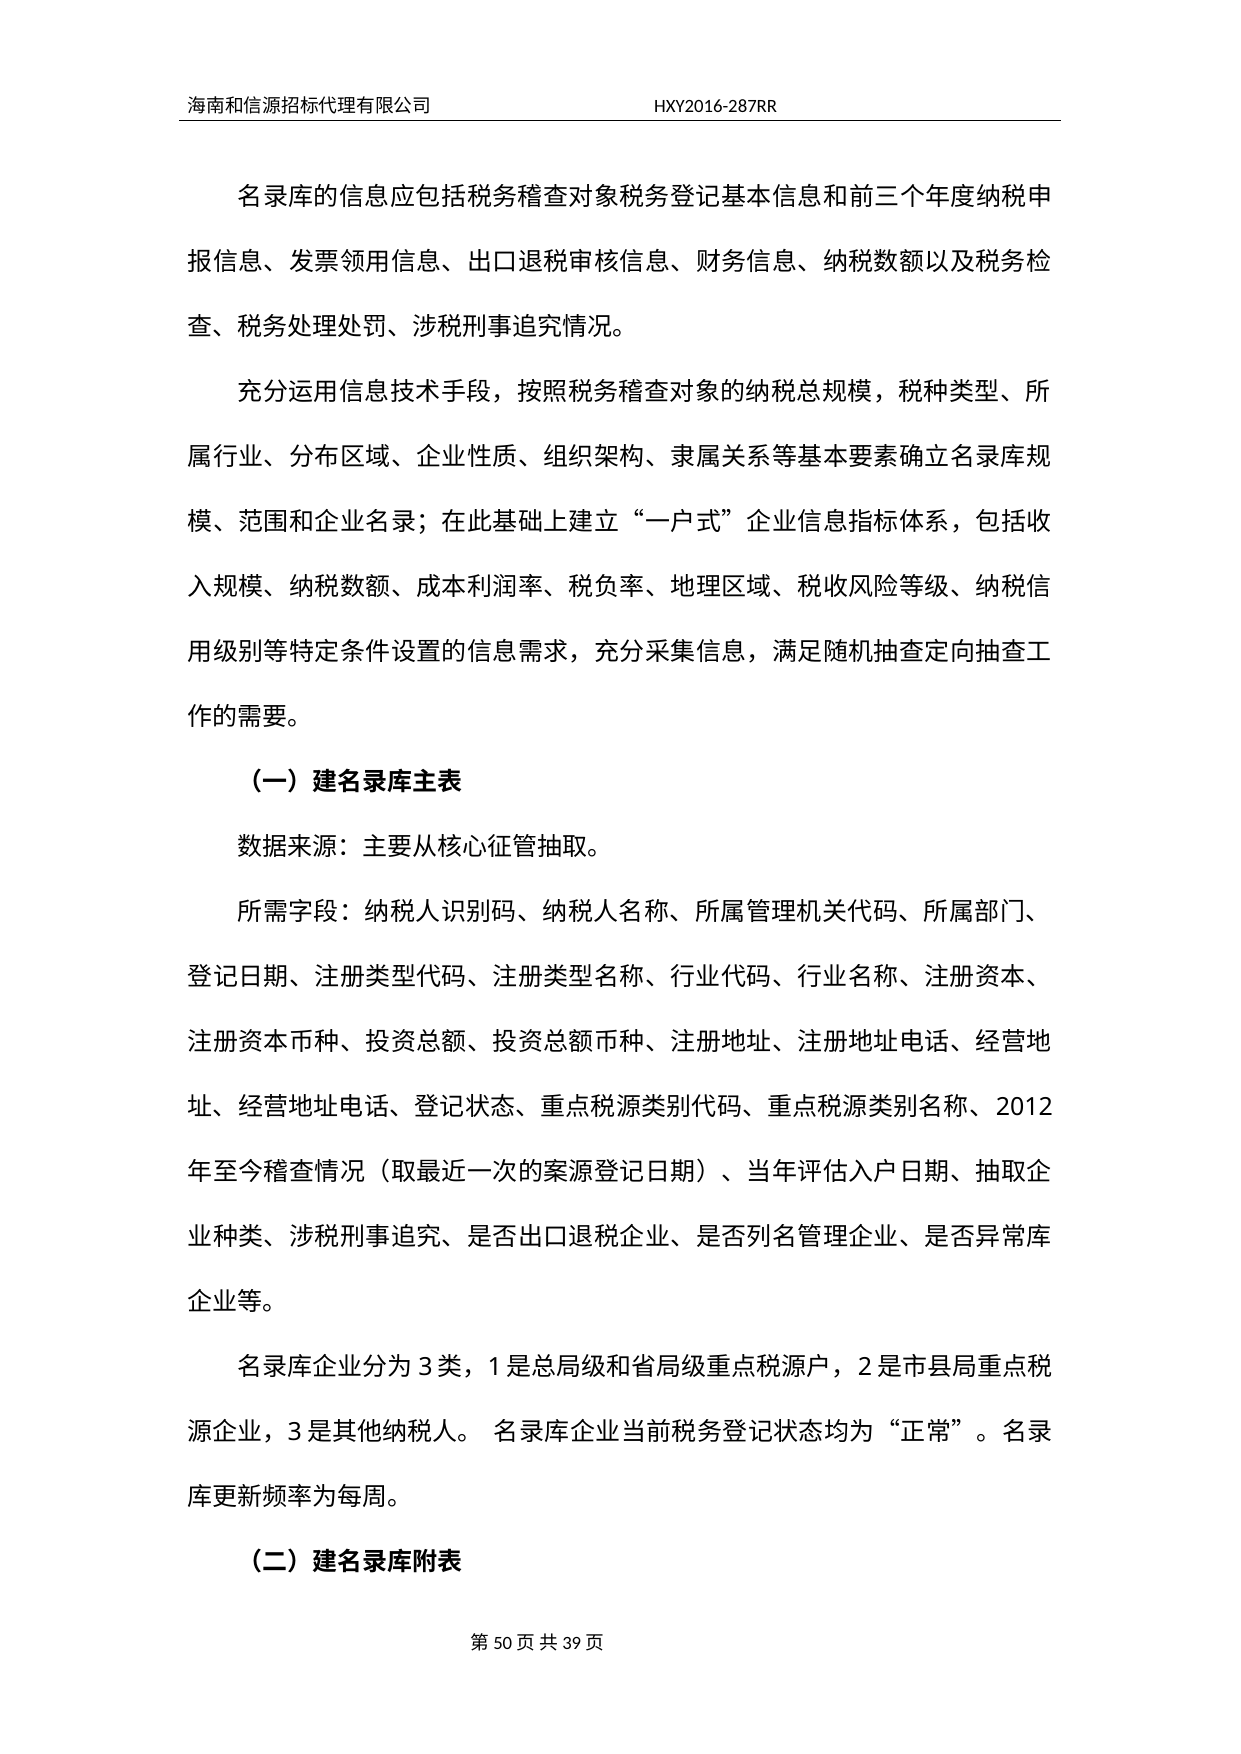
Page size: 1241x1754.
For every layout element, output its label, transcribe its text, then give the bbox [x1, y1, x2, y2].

text 充分运用信息技术手段，按照税务稽查对象的纳税总规模，税种类型、所属行业、分布区域、企业性质、组织架构、隶属关系等基本要素确立名录库规模、范围和企业名录；在此基础上建立“一户式”企业信息指标体系，包括收入规模、纳税数额、成本利润率、税负率、地理区域、税收风险等级、纳税信用级别等特定条件设置的信息需求，充分采集信息，满足随机抽查定向抽查工作的需要。 [187, 357, 1053, 747]
text （一）建名录库主表 [187, 747, 1053, 812]
text 名录库企业分为3类，1是总局级和省局级重点税源户，2是市县局重点税源企业，3是其他纳税人。 名录库企业当前税务登记状态均为“正常”。名录库更新频率为每周。 [187, 1332, 1053, 1527]
text 名录库的信息应包括税务稽查对象税务登记基本信息和前三个年度纳税申报信息、发票领用信息、出口退税审核信息、财务信息、纳税数额以及税务检查、税务处理处罚、涉税刑事追究情况。 [187, 162, 1053, 357]
text 数据来源：主要从核心征管抽取。 [187, 812, 1053, 877]
text 所需字段：纳税人识别码、纳税人名称、所属管理机关代码、所属部门、登记日期、注册类型代码、注册类型名称、行业代码、行业名称、注册资本、注册资本币种、投资总额、投资总额币种、注册地址、注册地址电话、经营地址、经营地址电话、登记状态、重点税源类别代码、重点税源类别名称、2012年至今稽查情况（取最近一次的案源登记日期）、当年评估入户日期、抽取企业种类、涉税刑事追究、是否出口退税企业、是否列名管理企业、是否异常库企业等。 [187, 877, 1053, 1332]
text （二）建名录库附表 [187, 1527, 1053, 1592]
